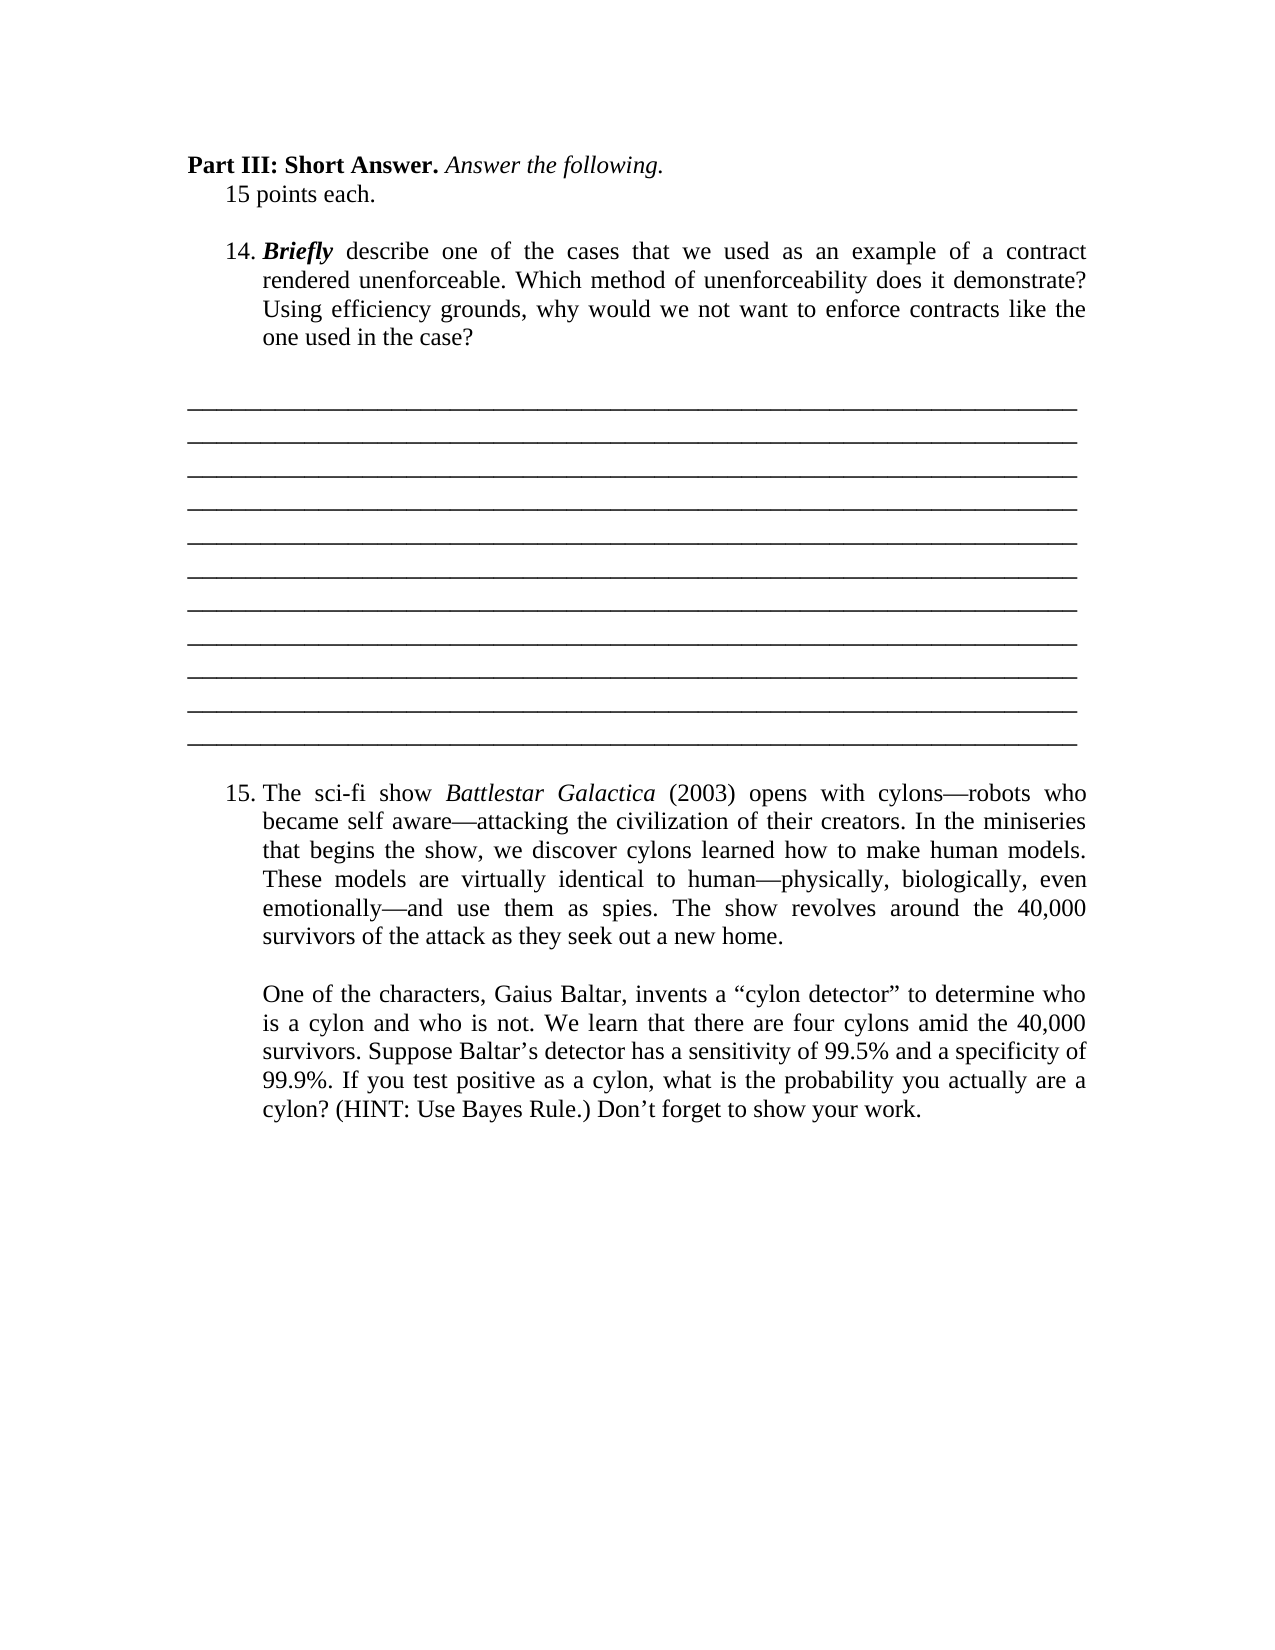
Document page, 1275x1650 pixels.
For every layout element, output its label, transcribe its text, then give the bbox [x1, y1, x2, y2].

text _____________________________________________________________ [187, 548, 1087, 581]
text _____________________________________________________________ [187, 615, 1087, 648]
text 15 points each. [187, 179, 1087, 207]
text _____________________________________________________________ [187, 682, 1087, 715]
text _____________________________________________________________ [187, 481, 1087, 514]
text _____________________________________________________________ [187, 715, 1087, 749]
text _____________________________________________________________ [187, 380, 1087, 413]
text _____________________________________________________________ [187, 514, 1087, 548]
text _____________________________________________________________ [187, 581, 1087, 615]
list The sci-fi show Battlestar Galactica (2003) opens with cylons—robots who became self aware—attacking the civilization of their creators. In the miniseries that begins the show, we discover cylons learned how to make human models. These models are virtually identical to human—physically, biologically, even emotionally—and use them as spies. The show revolves around the 40,000 survivors of the attack as they seek out a new home. [225, 778, 1087, 950]
text _____________________________________________________________ [187, 447, 1087, 481]
text One of the characters, Gaius Baltar, invents a “cylon detector” to determine who is a cylon and who is not. We learn that there are four cylons amid the 40,000 survivors. Suppose Baltar’s detector has a sensitivity of 99.5% and a specificity of 99.9%. If you test positive as a cylon, what is the probability you actually are a cylon? (HINT: Use Bayes Rule.) Don’t forget to show your work. [262, 979, 1087, 1123]
list Briefly describe one of the cases that we used as an example of a contract rendered unenforceable. Which method of unenforceability does it demonstrate? Using efficiency grounds, why would we not want to enforce contracts like the one used in the case? [225, 236, 1087, 351]
text _____________________________________________________________ [187, 413, 1087, 447]
text _____________________________________________________________ [187, 648, 1087, 682]
text Part III: Short Answer. Answer the following. [187, 150, 1087, 179]
